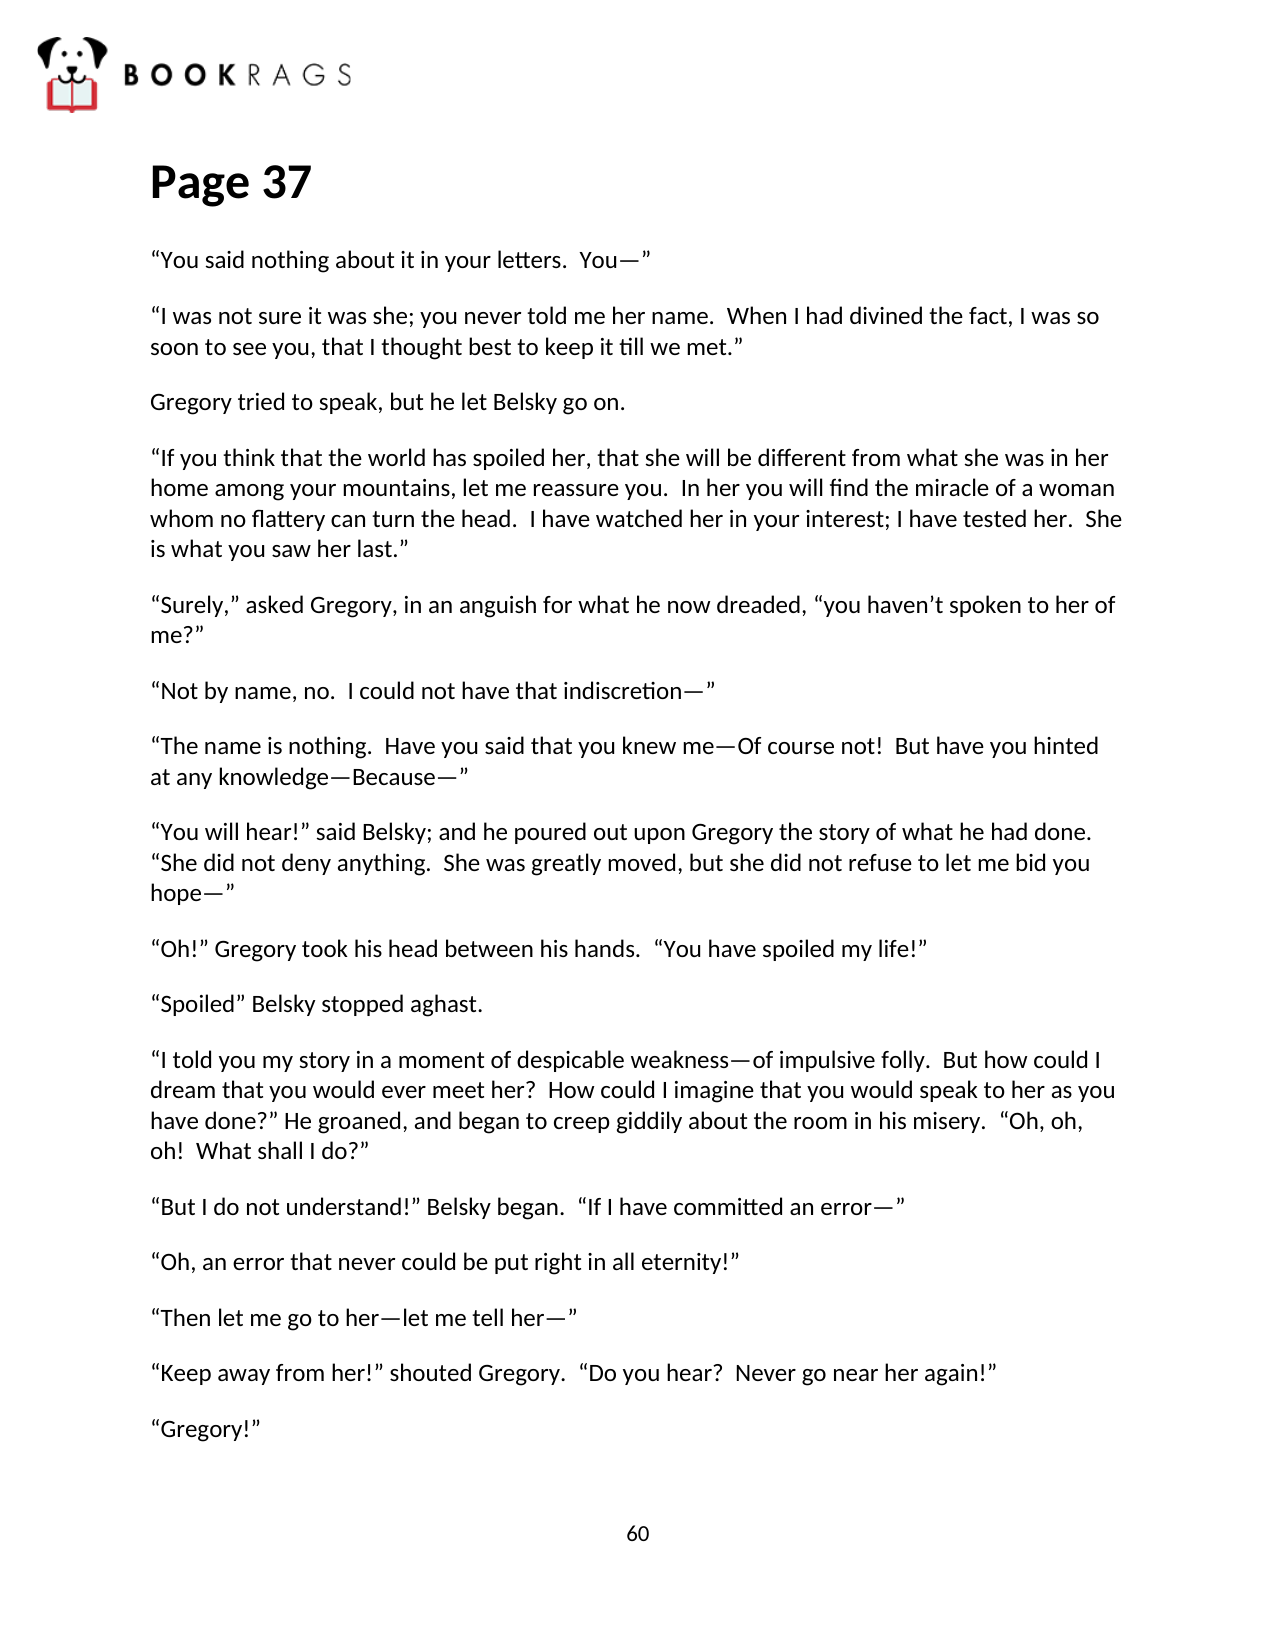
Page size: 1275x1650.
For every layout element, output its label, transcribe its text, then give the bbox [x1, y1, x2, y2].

text “Then let me go to her—­let me tell her—­” [150, 1302, 1125, 1333]
text “But I do not understand!” Belsky began. “If I have committed an error—­” [150, 1191, 1125, 1222]
text “Spoiled” Belsky stopped aghast. [150, 988, 1125, 1019]
text “Oh, an error that never could be put right in all eternity!” [150, 1247, 1125, 1277]
text Page 37 [150, 150, 1125, 211]
text Gregory tried to speak, but he let Belsky go on. [150, 386, 1125, 417]
text “The name is nothing. Have you said that you knew me—­Of course not! But have you hinted at any knowledge—­Because—­” [150, 730, 1125, 791]
text “Oh!” Gregory took his head between his hands. “You have spoiled my life!” [150, 933, 1125, 963]
picture [37, 37, 351, 113]
text “You said nothing about it in your letters. You—­” [150, 244, 1125, 275]
text “Gregory!” [150, 1413, 1125, 1444]
text “You will hear!” said Belsky; and he poured out upon Gregory the story of what he had done. “She did not deny anything. She was greatly moved, but she did not refuse to let me bid you hope—­” [150, 816, 1125, 908]
text “Not by name, no. I could not have that indiscretion—­” [150, 675, 1125, 705]
text “Surely,” asked Gregory, in an anguish for what he now dreaded, “you haven’t spoken to her of me?” [150, 589, 1125, 650]
text “I was not sure it was she; you never told me her name. When I had divined the fact, I was so soon to see you, that I thought best to keep it till we met.” [150, 300, 1125, 361]
text “I told you my story in a moment of despicable weakness—­of impulsive folly. But how could I dream that you would ever meet her? How could I imagine that you would speak to her as you have done?” He groaned, and began to creep giddily about the room in his misery. “Oh, oh, oh! What shall I do?” [150, 1044, 1125, 1166]
text “If you think that the world has spoiled her, that she will be different from what she was in her home among your mountains, let me reassure you. In her you will find the miracle of a woman whom no flattery can turn the head. I have watched her in your interest; I have tested her. She is what you saw her last.” [150, 442, 1125, 564]
text “Keep away from her!” shouted Gregory. “Do you hear? Never go near her again!” [150, 1358, 1125, 1388]
